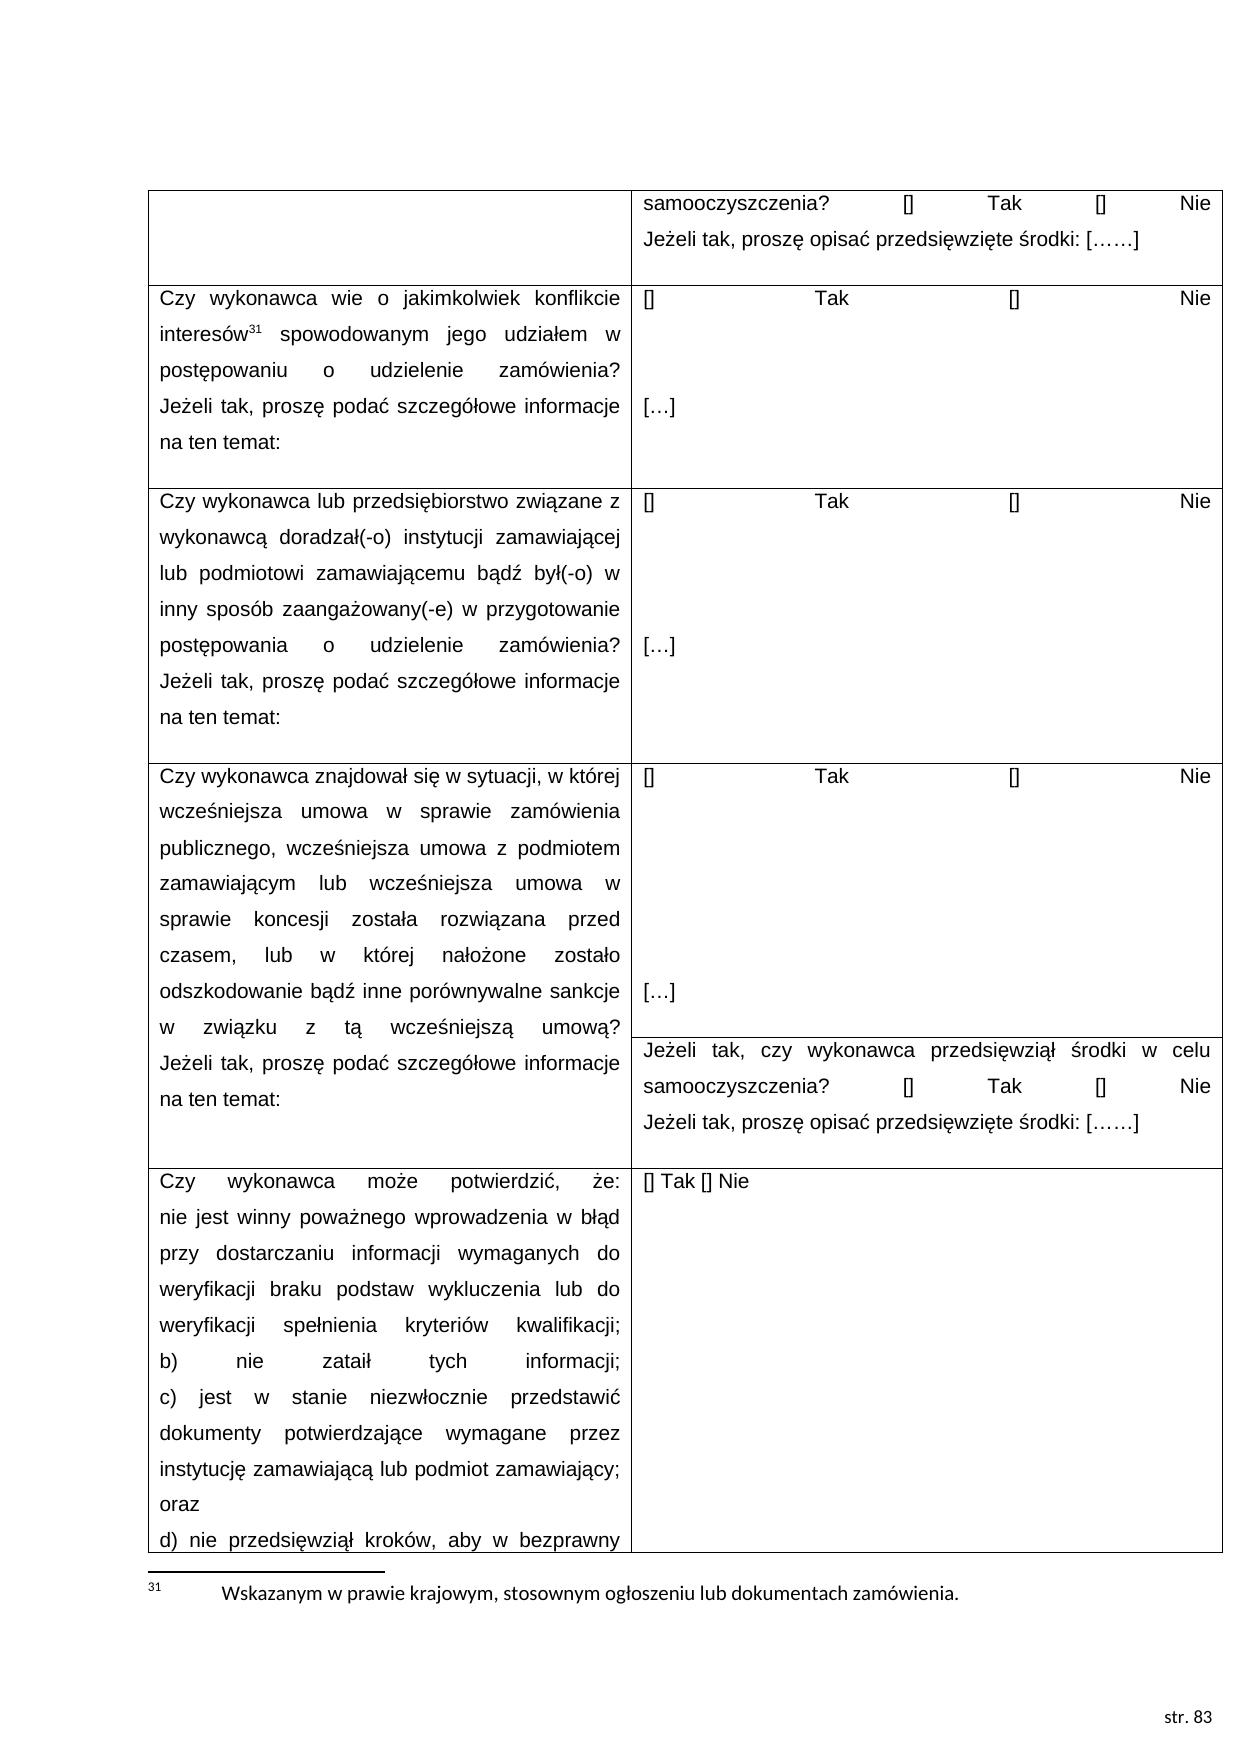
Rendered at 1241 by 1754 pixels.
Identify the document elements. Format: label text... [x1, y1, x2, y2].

table_cell [] Tak [] Nie […] [632, 764, 1222, 1037]
table_cell [] Tak [] Nie [632, 1169, 1222, 1552]
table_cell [632, 191, 1222, 285]
table_cell Czy wykonawca lub przedsiębiorstwo związane z wykonawcą doradzał(-o) instytucji zamawiającej lub podmiotowi zamawiającemu bądź był(-o) w inny sposób zaangażowany(-e) w przygotowanie postępowania o udzielenie zamówienia? Jeżeli tak, proszę podać szczegółowe informacje na ten temat: [149, 489, 631, 762]
table_cell Czy wykonawca wie o jakimkolwiek konflikcie interesów spowodowanym jego udziałem w postępowaniu o udzielenie zamówienia? Jeżeli tak, proszę podać szczegółowe informacje na ten temat: [149, 286, 631, 488]
table_cell Jeżeli tak, czy wykonawca przedsięwziął środki w celu samooczyszczenia? [] Tak [] Nie Jeżeli tak, proszę opisać przedsięwzięte środki: [……] [632, 1038, 1222, 1168]
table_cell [149, 1169, 631, 1552]
table_cell [] Tak [] Nie […] [632, 489, 1222, 762]
table_cell Czy wykonawca znajdował się w sytuacji, w której wcześniejsza umowa w sprawie zamówienia publicznego, wcześniejsza umowa z podmiotem zamawiającym lub wcześniejsza umowa w sprawie koncesji została rozwiązana przed czasem, lub w której nałożone zostało odszkodowanie bądź inne porównywalne sankcje w związku z tą wcześniejszą umową? Jeżeli tak, proszę podać szczegółowe informacje na ten temat: [149, 764, 631, 1168]
table_cell [] Tak [] Nie […] [632, 286, 1222, 488]
